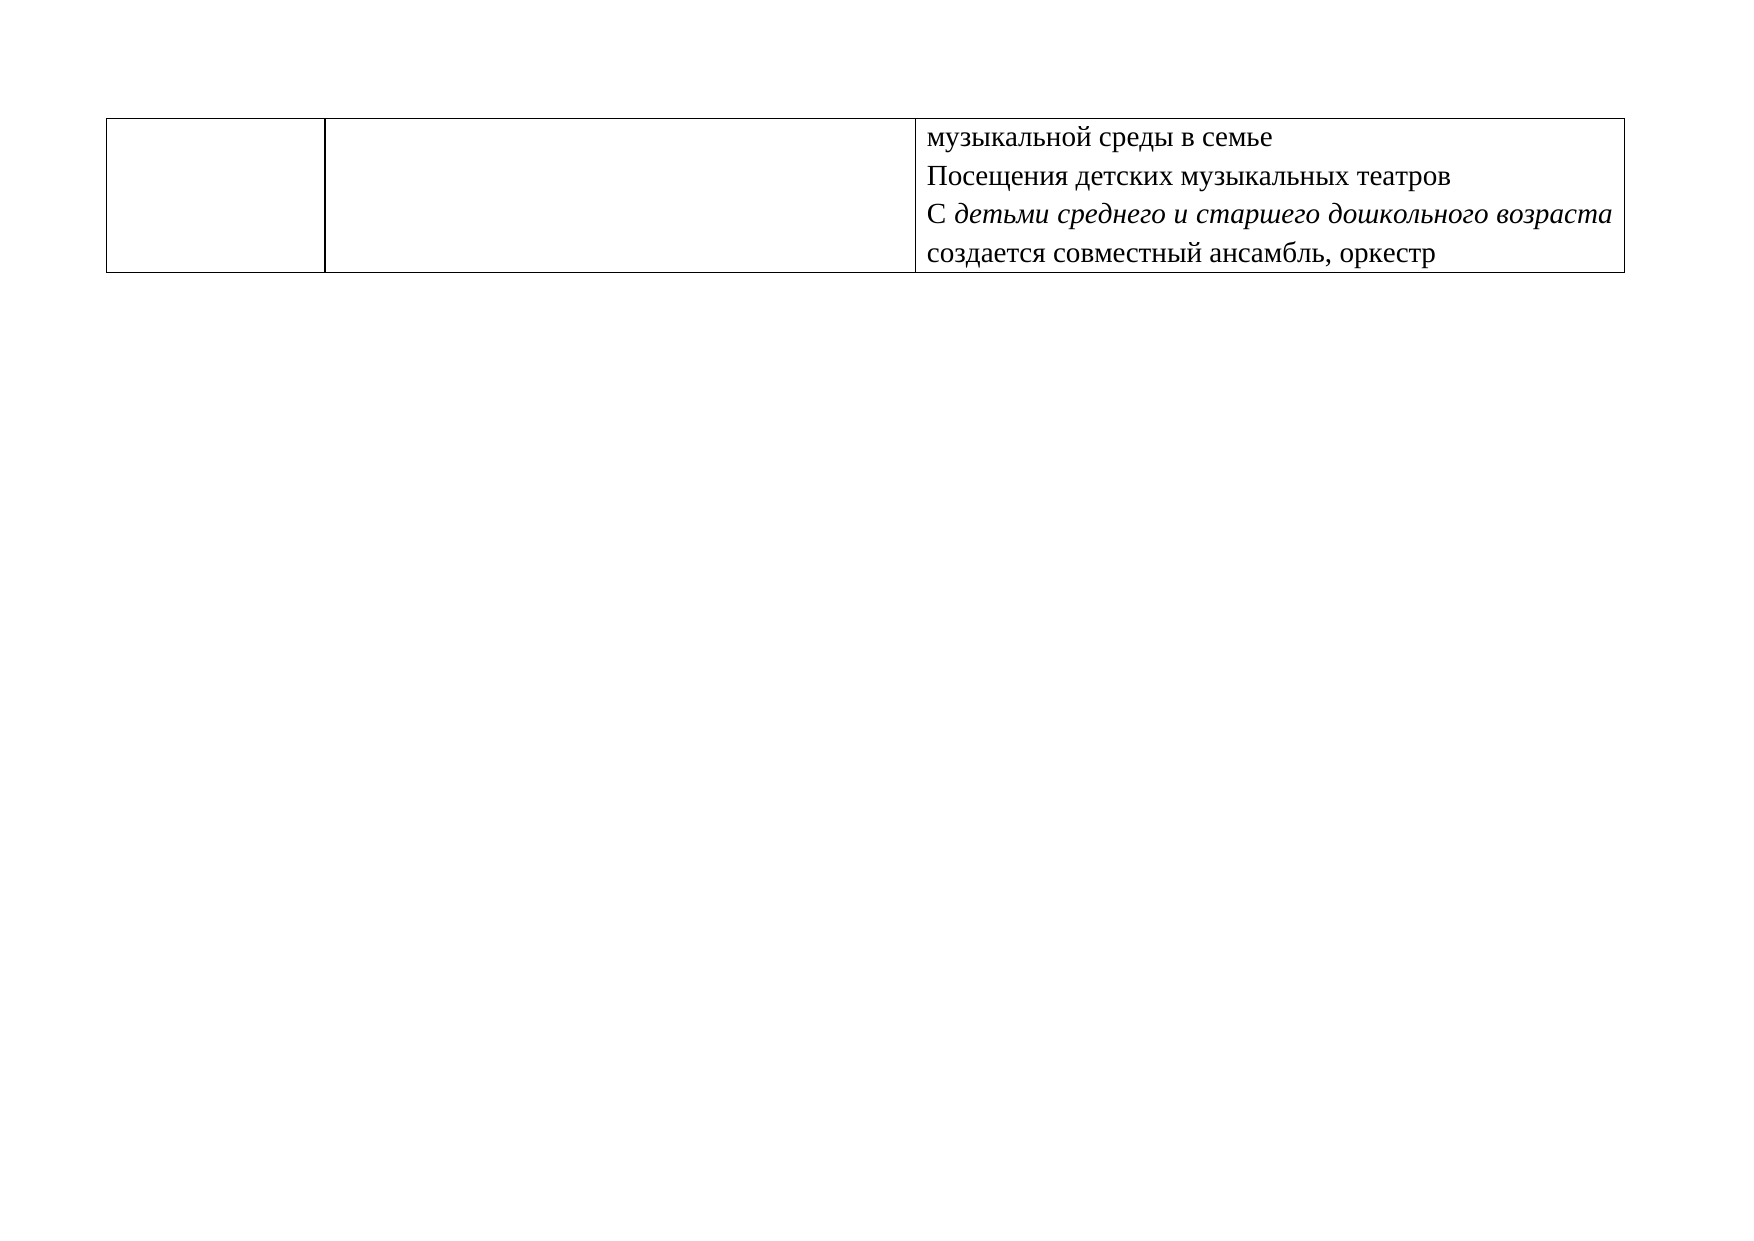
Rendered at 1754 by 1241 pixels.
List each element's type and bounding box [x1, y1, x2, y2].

table_cell [916, 119, 1624, 272]
table_cell [326, 119, 915, 272]
table_cell [107, 119, 324, 272]
